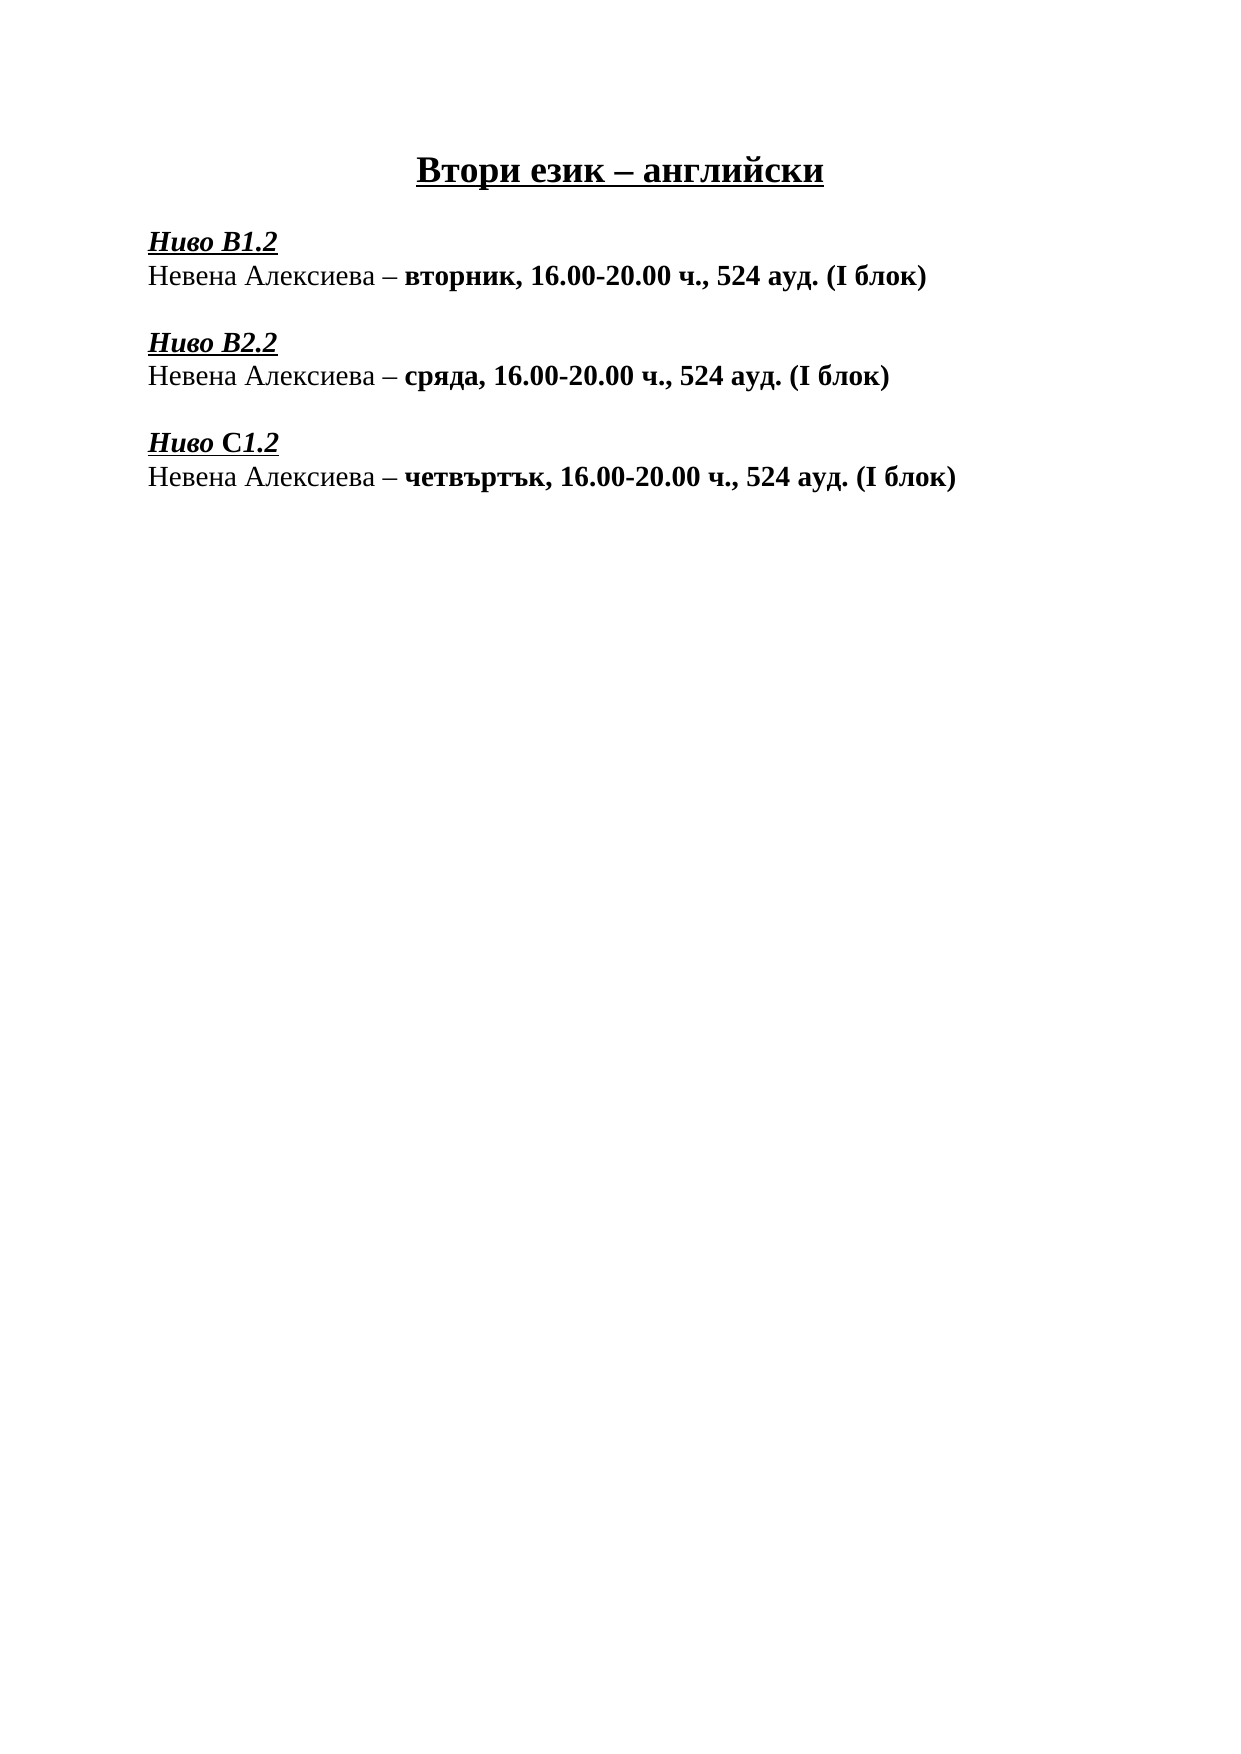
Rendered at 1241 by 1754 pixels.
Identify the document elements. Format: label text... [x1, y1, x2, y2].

text Ниво В2.2 [148, 325, 1093, 358]
text Невена Алексиева – четвъртък, 16.00-20.00 ч., 524 ауд. (I блок) [148, 459, 1093, 493]
text Втори език – английски [148, 148, 1093, 191]
text Ниво С1.2 [148, 426, 1093, 459]
text Невена Алексиева – вторник, 16.00-20.00 ч., 524 ауд. (I блок) [148, 258, 1093, 291]
text Невена Алексиева – сряда, 16.00-20.00 ч., 524 ауд. (I блок) [148, 358, 1093, 392]
text Ниво В1.2 [148, 224, 1093, 258]
